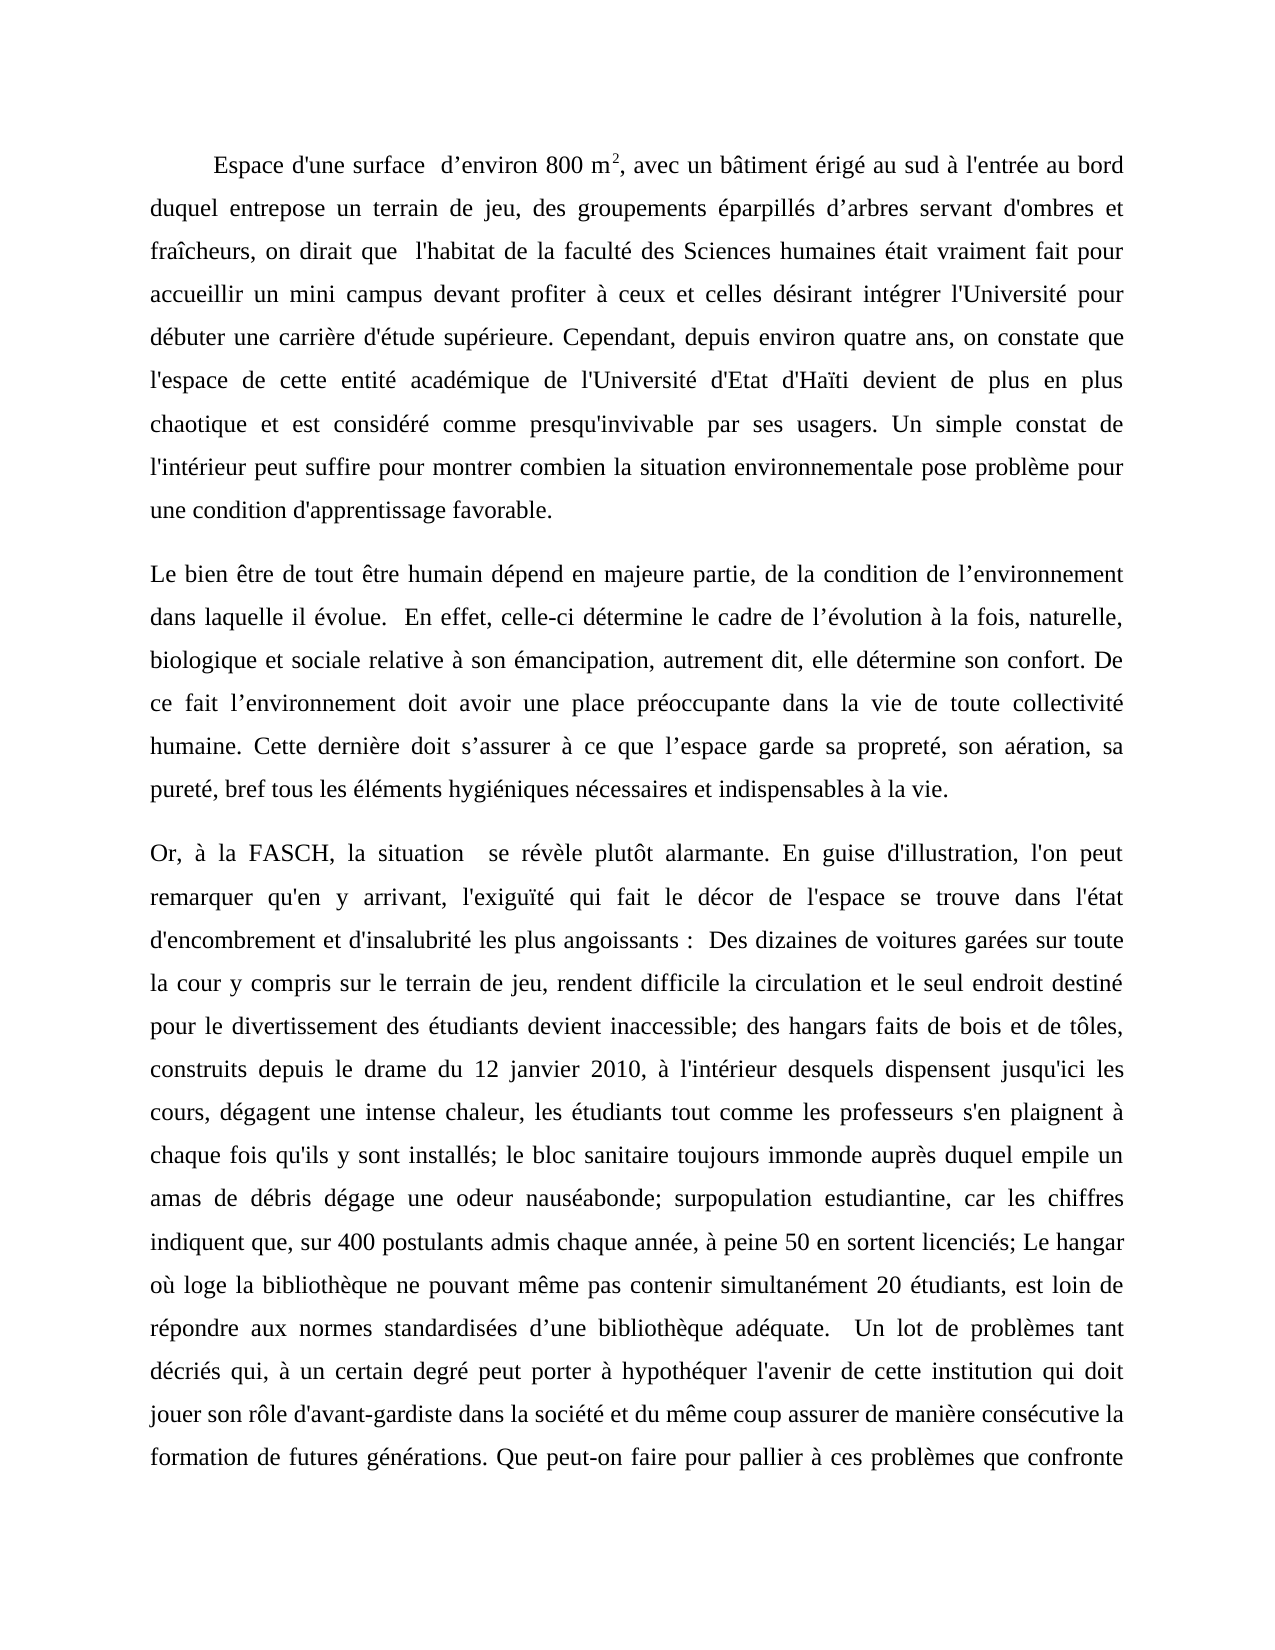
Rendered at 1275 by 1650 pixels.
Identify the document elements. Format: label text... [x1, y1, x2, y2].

text Le bien être de tout être humain dépend en majeure partie, de la condition de l’environnement dans laquelle il évolue. En effet, celle-ci détermine le cadre de l’évolution à la fois, naturelle, biologique et sociale relative à son émancipation, autrement dit, elle détermine son confort. De ce fait l’environnement doit avoir une place préoccupante dans la vie de toute collectivité humaine. Cette dernière doit s’assurer à ce que l’espace garde sa propreté, son aération, sa pureté, bref tous les éléments hygiéniques nécessaires et indispensables à la vie. [150, 559, 1125, 803]
text Espace d'une surface d’environ 800 m2, avec un bâtiment érigé au sud à l'entrée au bord duquel entrepose un terrain de jeu, des groupements éparpillés d’arbres servant d'ombres et fraîcheurs, on dirait que l'habitat de la faculté des Sciences humaines était vraiment fait pour accueillir un mini campus devant profiter à ceux et celles désirant intégrer l'Université pour débuter une carrière d'étude supérieure. Cependant, depuis environ quatre ans, on constate que l'espace de cette entité académique de l'Université d'Etat d'Haïti devient de plus en plus chaotique et est considéré comme presqu'invivable par ses usagers. Un simple constat de l'intérieur peut suffire pour montrer combien la situation environnementale pose problème pour une condition d'apprentissage favorable. [150, 150, 1125, 524]
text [150, 838, 1125, 1471]
